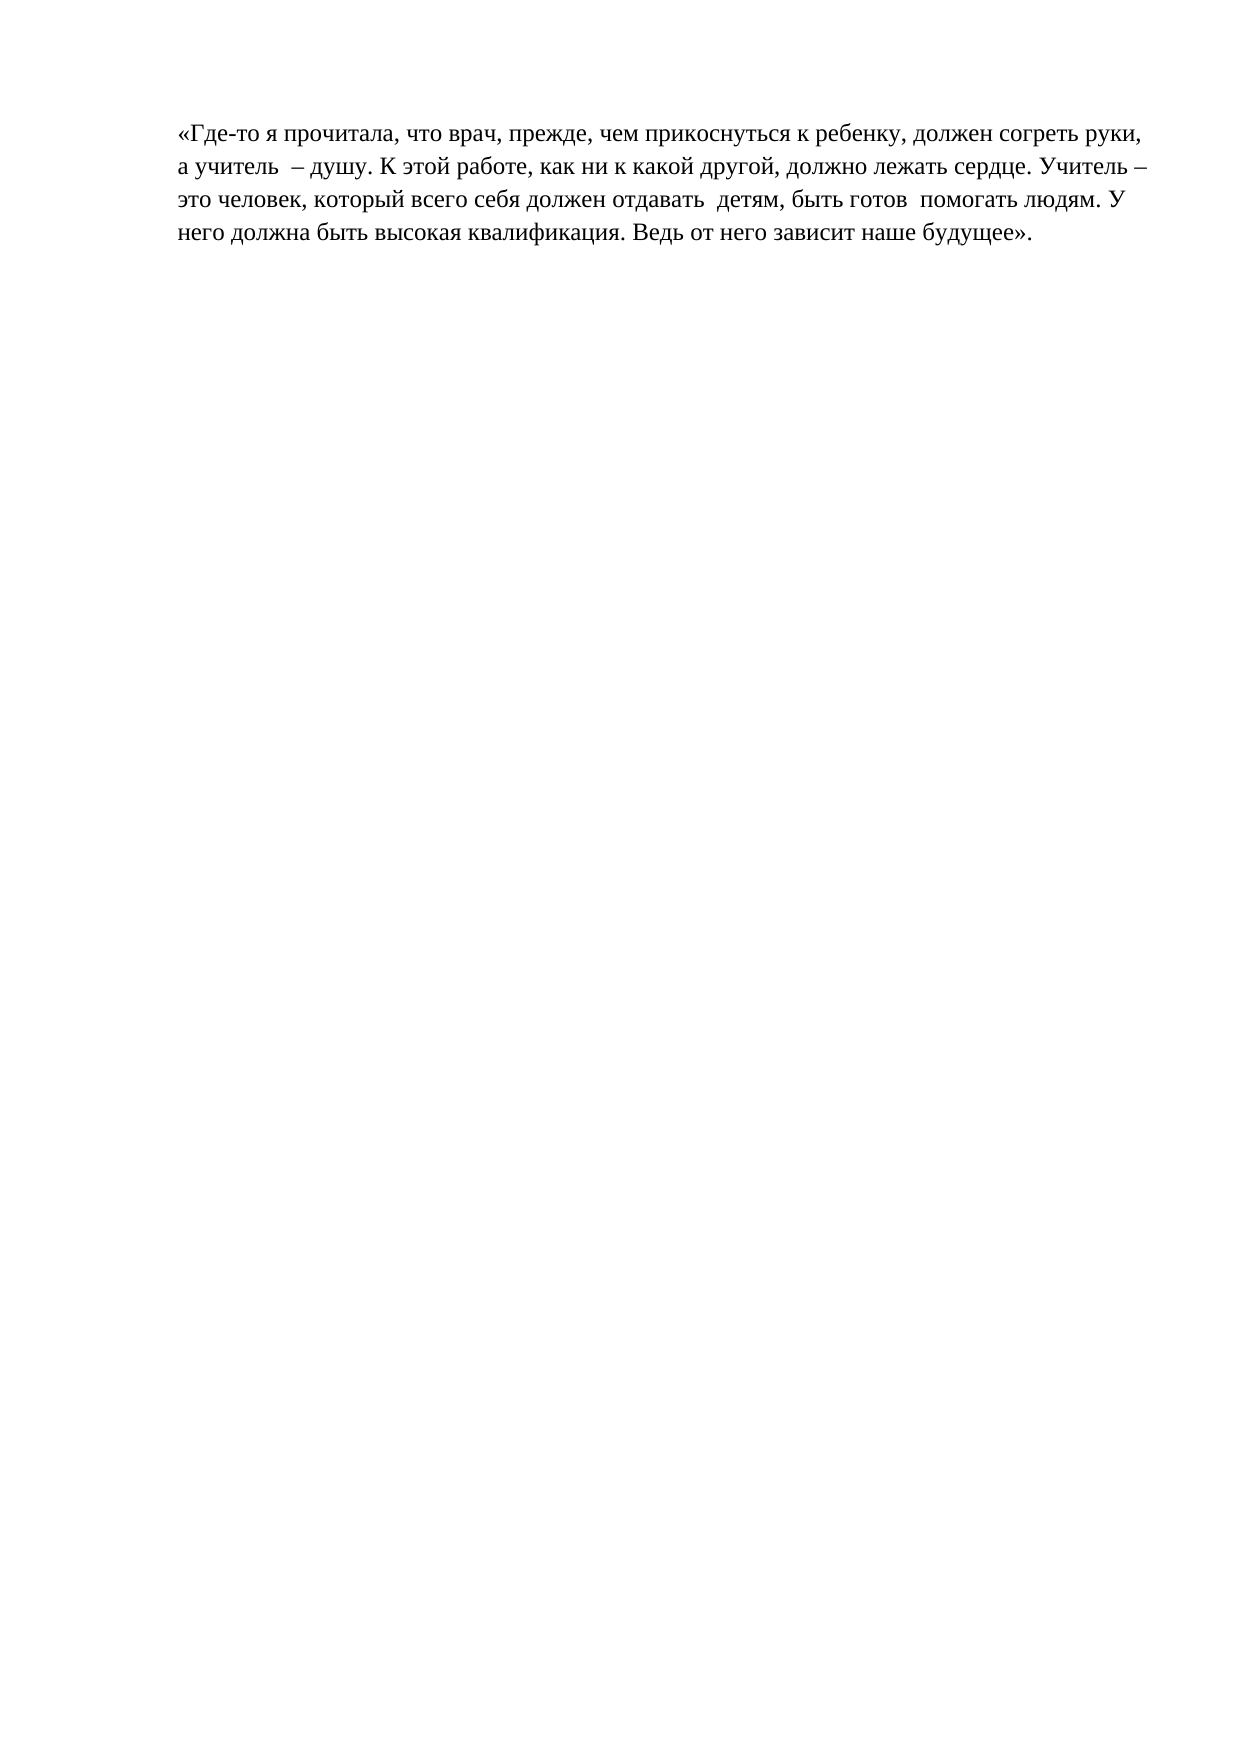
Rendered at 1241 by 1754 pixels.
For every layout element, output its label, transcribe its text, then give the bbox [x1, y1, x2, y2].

text «Где-то я прочитала, что врач, прежде, чем прикоснуться к ребенку, должен согреть руки, а учитель – душу. К этой работе, как ни к какой другой, должно лежать сердце. Учитель –это человек, который всего себя должен отдавать детям, быть готов помогать людям. У него должна быть высокая квалификация. Ведь от него зависит наше будущее». [177, 118, 1152, 246]
